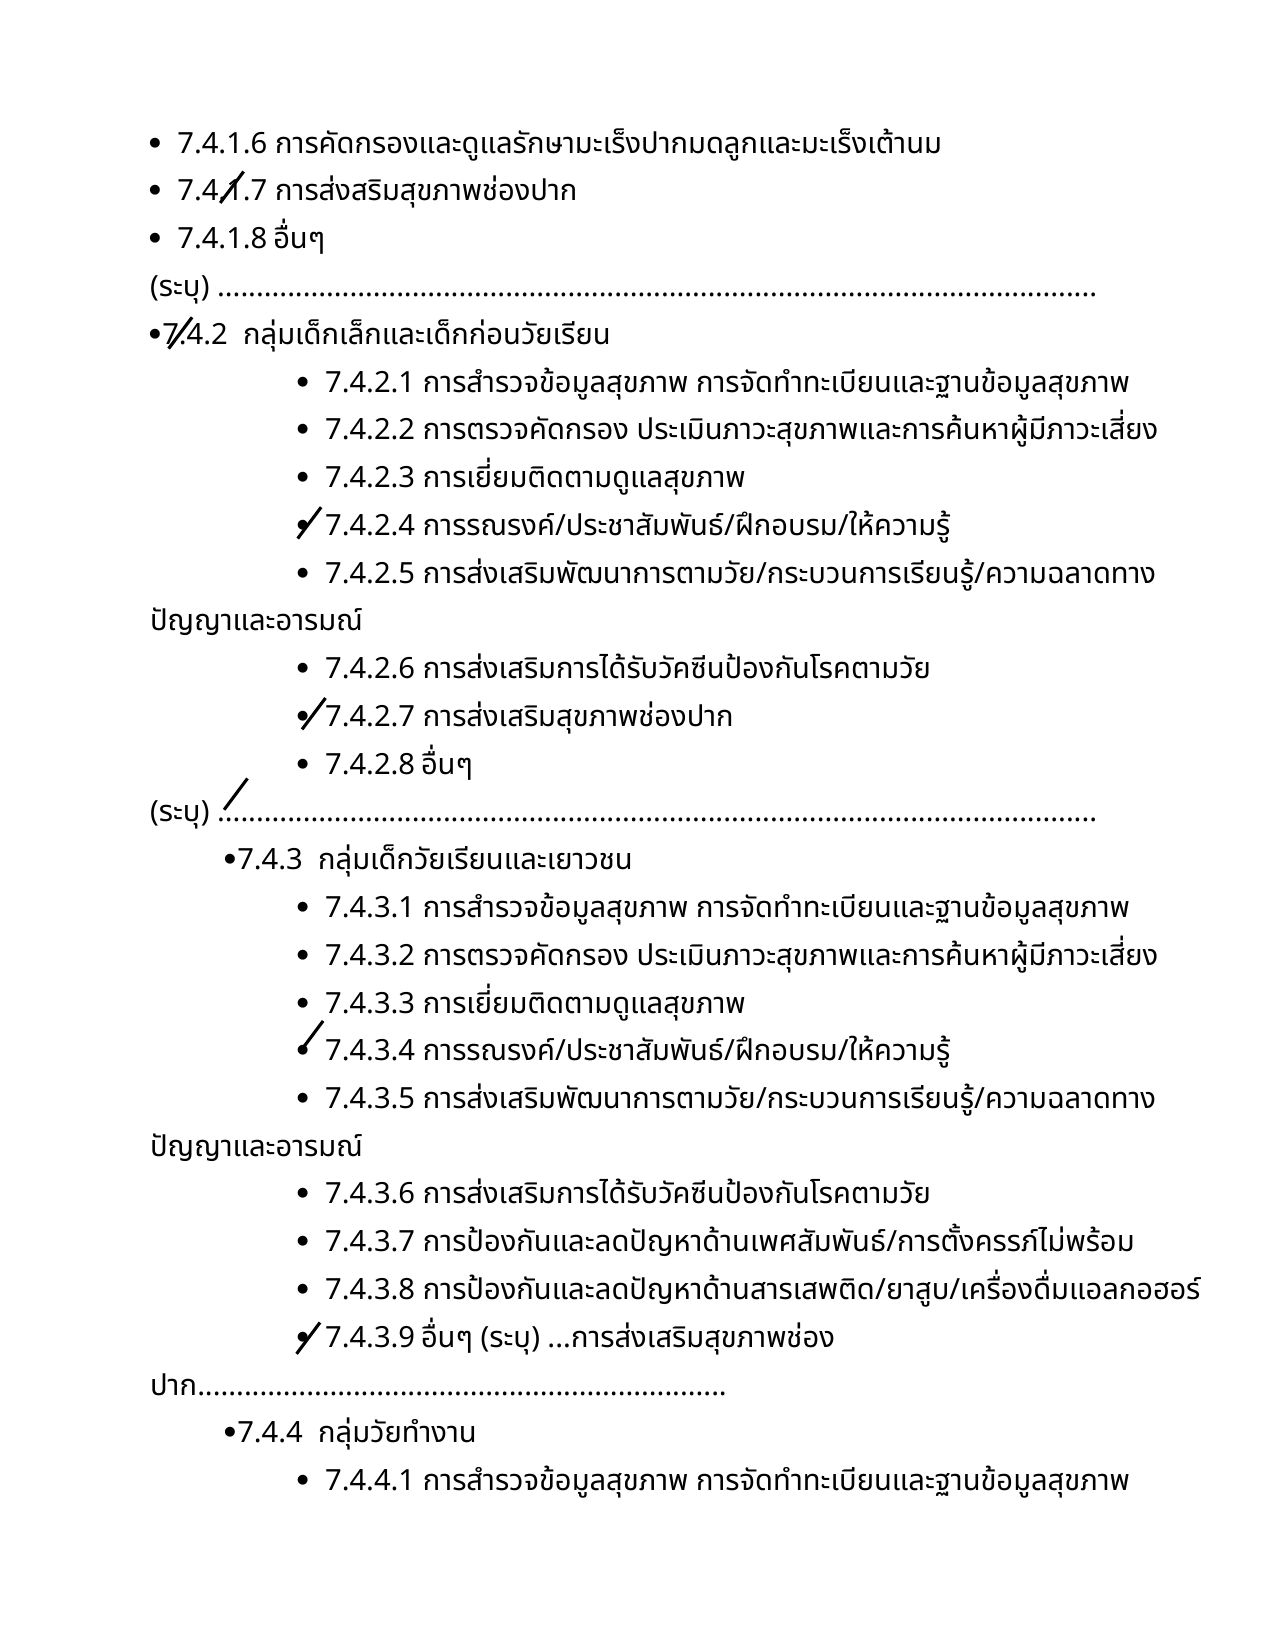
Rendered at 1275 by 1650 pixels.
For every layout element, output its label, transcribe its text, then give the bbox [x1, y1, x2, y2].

text 7.4.2.1 การสำรวจข้อมูลสุขภาพ การจัดทำทะเบียนและฐานข้อมูลสุขภาพ [150, 361, 1219, 405]
text 7.4.2.4 การรณรงค์/ประชาสัมพันธ์/ฝึกอบรม/ให้ความรู้ [150, 504, 1219, 548]
text 7.4.3.6 การส่งเสริมการได้รับวัคซีนป้องกันโรคตามวัย [150, 1173, 1219, 1217]
text 7.4.2.7 การส่งเสริมสุขภาพช่องปาก [150, 695, 1219, 739]
text 7.4.2.3 การเยี่ยมติดตามดูแลสุขภาพ [150, 456, 1219, 501]
text 7.4.3.5 การส่งเสริมพัฒนาการตามวัย/กระบวนการเรียนรู้/ความฉลาดทางปัญญาและอารมณ์ [150, 1077, 1219, 1169]
text 7.4.2.8อื่นๆ (ระบุ) ................................................................................................................. [150, 743, 1219, 835]
text 7.4.3.7 การป้องกันและลดปัญหาด้านเพศสัมพันธ์/การตั้งครรภ์ไม่พร้อม [150, 1221, 1219, 1265]
text 7.4.3.3 การเยี่ยมติดตามดูแลสุขภาพ [150, 982, 1219, 1026]
text 7.4.1.8อื่นๆ (ระบุ) ................................................................................................................. [150, 217, 1219, 309]
text 7.4.1.7 การส่งสริมสุขภาพช่องปาก [150, 170, 1219, 214]
text 7.4.2 กลุ่มเด็กเล็กและเด็กก่อนวัยเรียน [150, 313, 1219, 357]
text 7.4.3 กลุ่มเด็กวัยเรียนและเยาวชน [150, 838, 1219, 883]
text 7.4.3.1 การสำรวจข้อมูลสุขภาพ การจัดทำทะเบียนและฐานข้อมูลสุขภาพ [150, 886, 1219, 931]
text 7.4.4 กลุ่มวัยทำงาน [150, 1412, 1219, 1456]
text 7.4.3.4 การรณรงค์/ประชาสัมพันธ์/ฝึกอบรม/ให้ความรู้ [150, 1030, 1219, 1074]
text 7.4.2.2 การตรวจคัดกรอง ประเมินภาวะสุขภาพและการค้นหาผู้มีภาวะเสี่ยง [150, 409, 1219, 453]
text 7.4.3.8 การป้องกันและลดปัญหาด้านสารเสพติด/ยาสูบ/เครื่องดื่มแอลกอฮอร์ [150, 1268, 1219, 1313]
text 7.4.4.1 การสำรวจข้อมูลสุขภาพ การจัดทำทะเบียนและฐานข้อมูลสุขภาพ [150, 1459, 1219, 1504]
text 7.4.1.6 การคัดกรองและดูแลรักษามะเร็งปากมดลูกและมะเร็งเต้านม [150, 122, 1219, 166]
text 7.4.2.5 การส่งเสริมพัฒนาการตามวัย/กระบวนการเรียนรู้/ความฉลาดทางปัญญาและอารมณ์ [150, 552, 1219, 644]
text 7.4.3.9อื่นๆ (ระบุ) ...การส่งเสริมสุขภาพช่องปาก.................................................................... [150, 1316, 1219, 1408]
text 7.4.3.2 การตรวจคัดกรอง ประเมินภาวะสุขภาพและการค้นหาผู้มีภาวะเสี่ยง [150, 934, 1219, 978]
text 7.4.2.6 การส่งเสริมการได้รับวัคซีนป้องกันโรคตามวัย [150, 647, 1219, 692]
